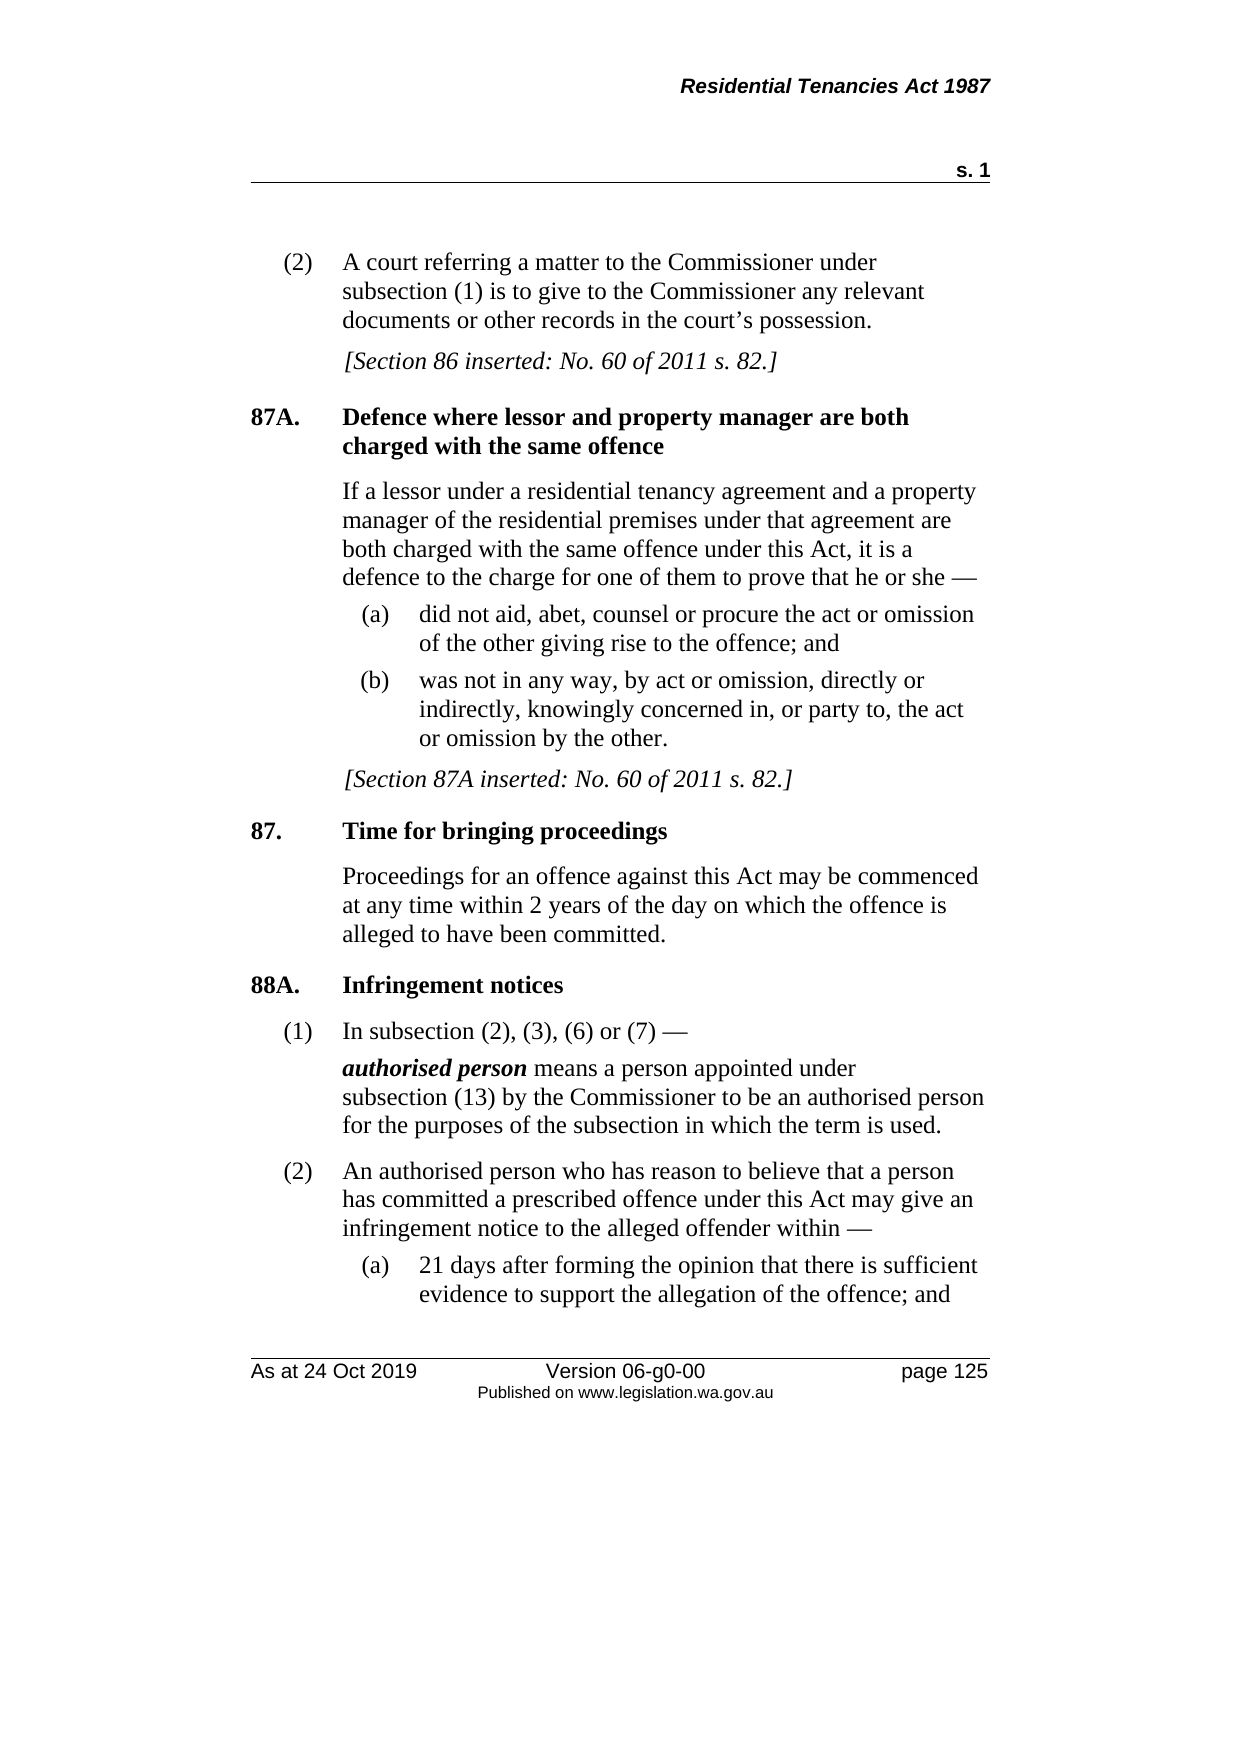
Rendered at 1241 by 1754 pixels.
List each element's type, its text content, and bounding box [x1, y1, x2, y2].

text (a) 21 days after forming the opinion that there is sufficient evidence to support the allegation of the offence; and [251, 1250, 990, 1308]
subtitle 87. Time for bringing proceedings [251, 816, 990, 844]
text [Section 87A inserted: No. 60 of 2011 s. 82.] [251, 764, 990, 793]
text (b) was not in any way, by act or omission, directly or indirectly, knowingly concerned in, or party to, the act or omission by the other. [251, 665, 990, 752]
subtitle 88A. Infringement notices [251, 970, 990, 999]
text (2) A court referring a matter to the Commissioner under subsection (1) is to give to the Commissioner any relevant documents or other records in the court’s possession. [251, 247, 990, 334]
text (1) In subsection (2), (3), (6) or (7) — [251, 1016, 990, 1044]
text If a lessor under a residential tenancy agreement and a property manager of the residential premises under that agreement are both charged with the same offence under this Act, it is a defence to the charge for one of them to prove that he or she — [251, 476, 990, 591]
text (a) did not aid, abet, counsel or procure the act or omission of the other giving rise to the offence; and [251, 599, 990, 657]
text authorised person means a person appointed under subsection (13) by the Commissioner to be an authorised person for the purposes of the subsection in which the term is used. [251, 1053, 990, 1139]
text [Section 86 inserted: No. 60 of 2011 s. 82.] [251, 346, 990, 375]
text (2) An authorised person who has reason to believe that a person has committed a prescribed offence under this Act may give an infringement notice to the alleged offender within — [251, 1156, 990, 1242]
subtitle 87A. Defence where lessor and property manager are both charged with the same offence [251, 402, 990, 459]
text Proceedings for an offence against this Act may be commenced at any time within 2 years of the day on which the offence is alleged to have been committed. [251, 861, 990, 947]
